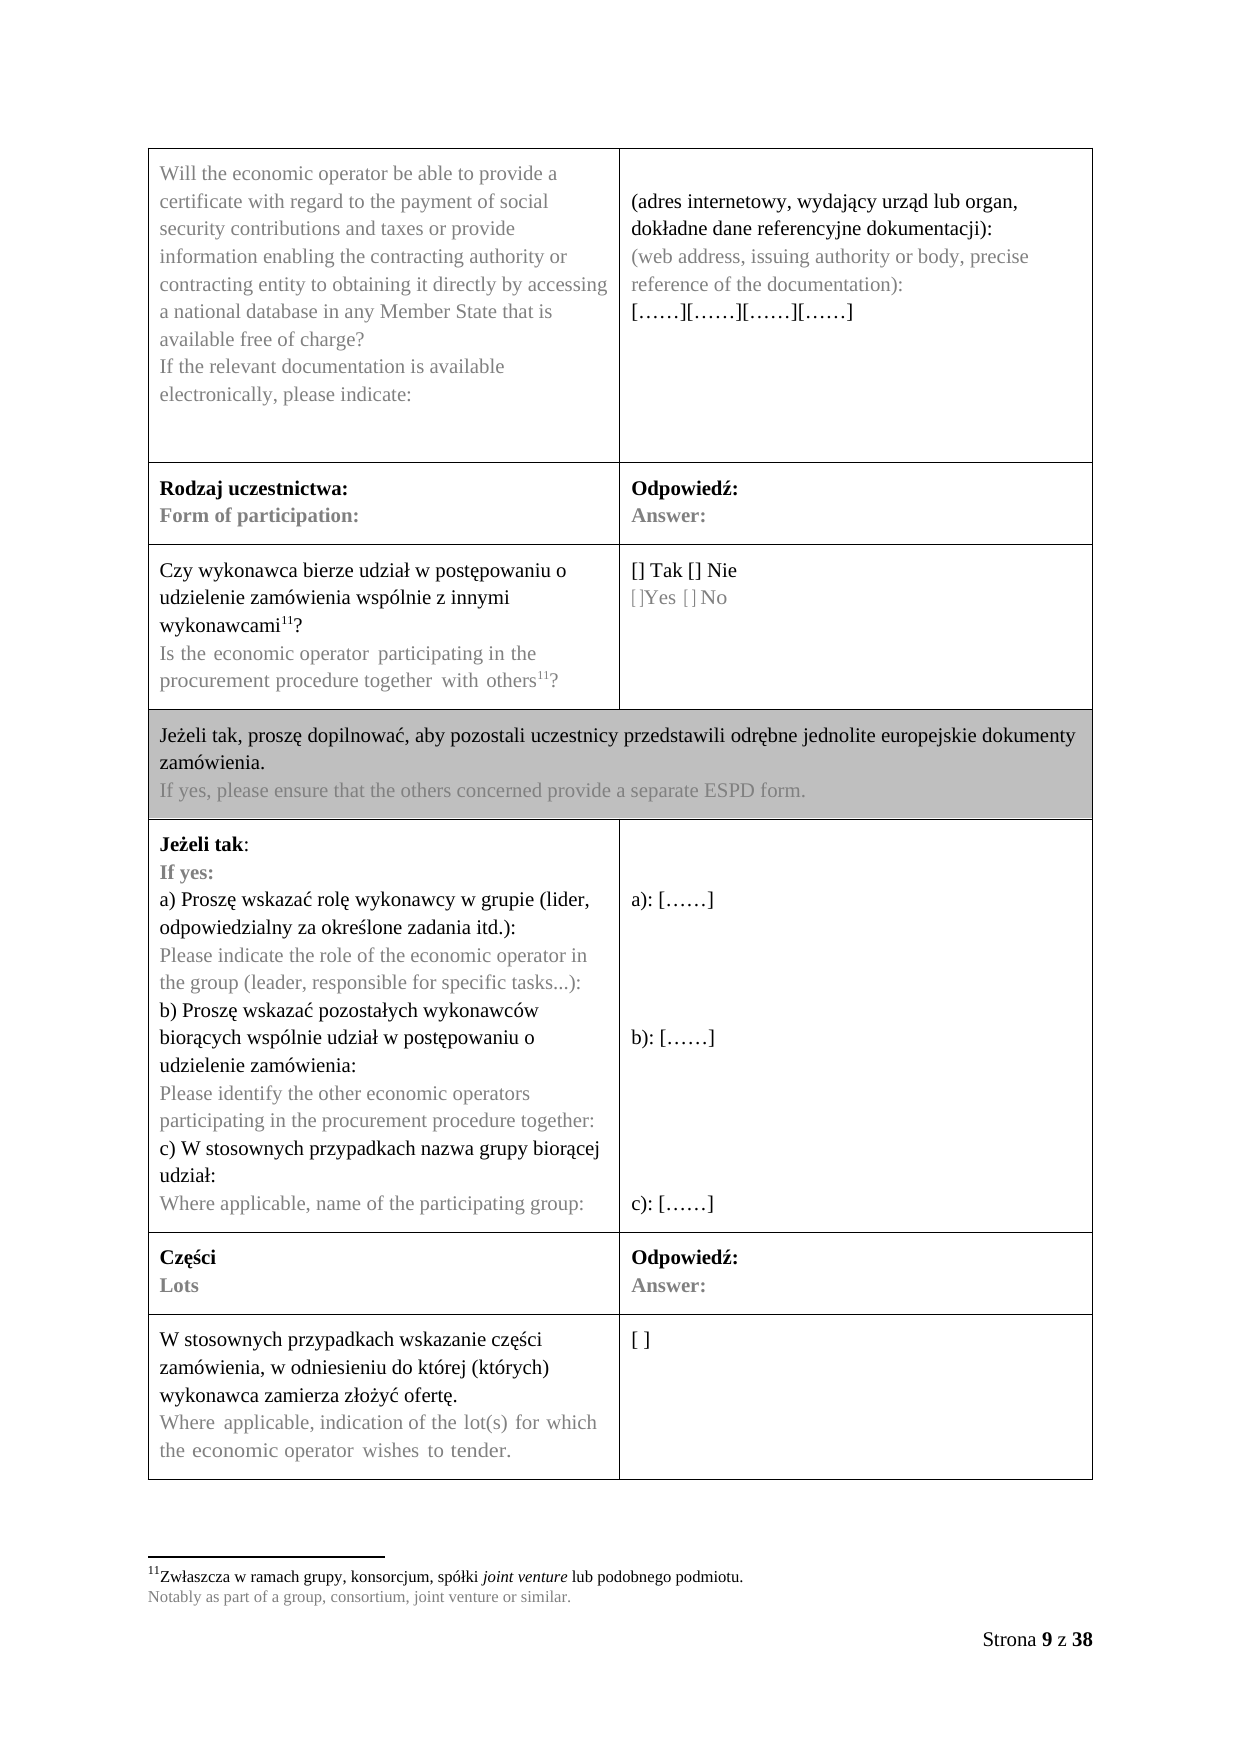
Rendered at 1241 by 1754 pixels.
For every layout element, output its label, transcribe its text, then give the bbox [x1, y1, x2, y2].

table_cell Jeżeli tak, proszę dopilnować, aby pozostali uczestnicy przedstawili odrębne jednolite europejskie dokumenty zamówienia. If yes, please ensure that the others concerned provide a separate ESPD form. [149, 710, 1092, 818]
table_cell Odpowiedź: Answer: [620, 463, 1092, 544]
table_cell Odpowiedź: Answer: [620, 1233, 1092, 1314]
table_cell W stosownych przypadkach wskazanie części zamówienia, w odniesieniu do której (których) wykonawca zamierza złożyć ofertę. Where applicable, indication of the lot(s) for which the economic operator wishes to tender. [149, 1315, 619, 1478]
table_cell [ ] [620, 1315, 1092, 1478]
table_cell a): [……] b): [……] c): [……] [620, 820, 1092, 1232]
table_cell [620, 149, 1092, 462]
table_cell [149, 149, 619, 462]
table_cell [] Tak [] Nie [ ]Yes [ ] No [620, 545, 1092, 709]
table_cell Rodzaj uczestnictwa: Form of participation: [149, 463, 619, 544]
table_cell Jeżeli tak: If yes: a) Proszę wskazać rolę wykonawcy w grupie (lider, odpowiedzialny za określone zadania itd.): Please indicate the role of the economic operator in the group (leader, responsible for specific tasks...): b) Proszę wskazać pozostałych wykonawców biorących wspólnie udział w postępowaniu o udzielenie zamówienia: Please identify the other economic operators participating in the procurement procedure together: c) W stosownych przypadkach nazwa grupy biorącej udział: Where applicable, name of the participating group: [149, 820, 619, 1232]
table_cell Części Lots [149, 1233, 619, 1314]
table_cell Czy wykonawca bierze udział w postępowaniu o udzielenie zamówienia wspólnie z innymi wykonawcami? Is the economic operator participating in the procurement procedure together with others11? [149, 545, 619, 709]
